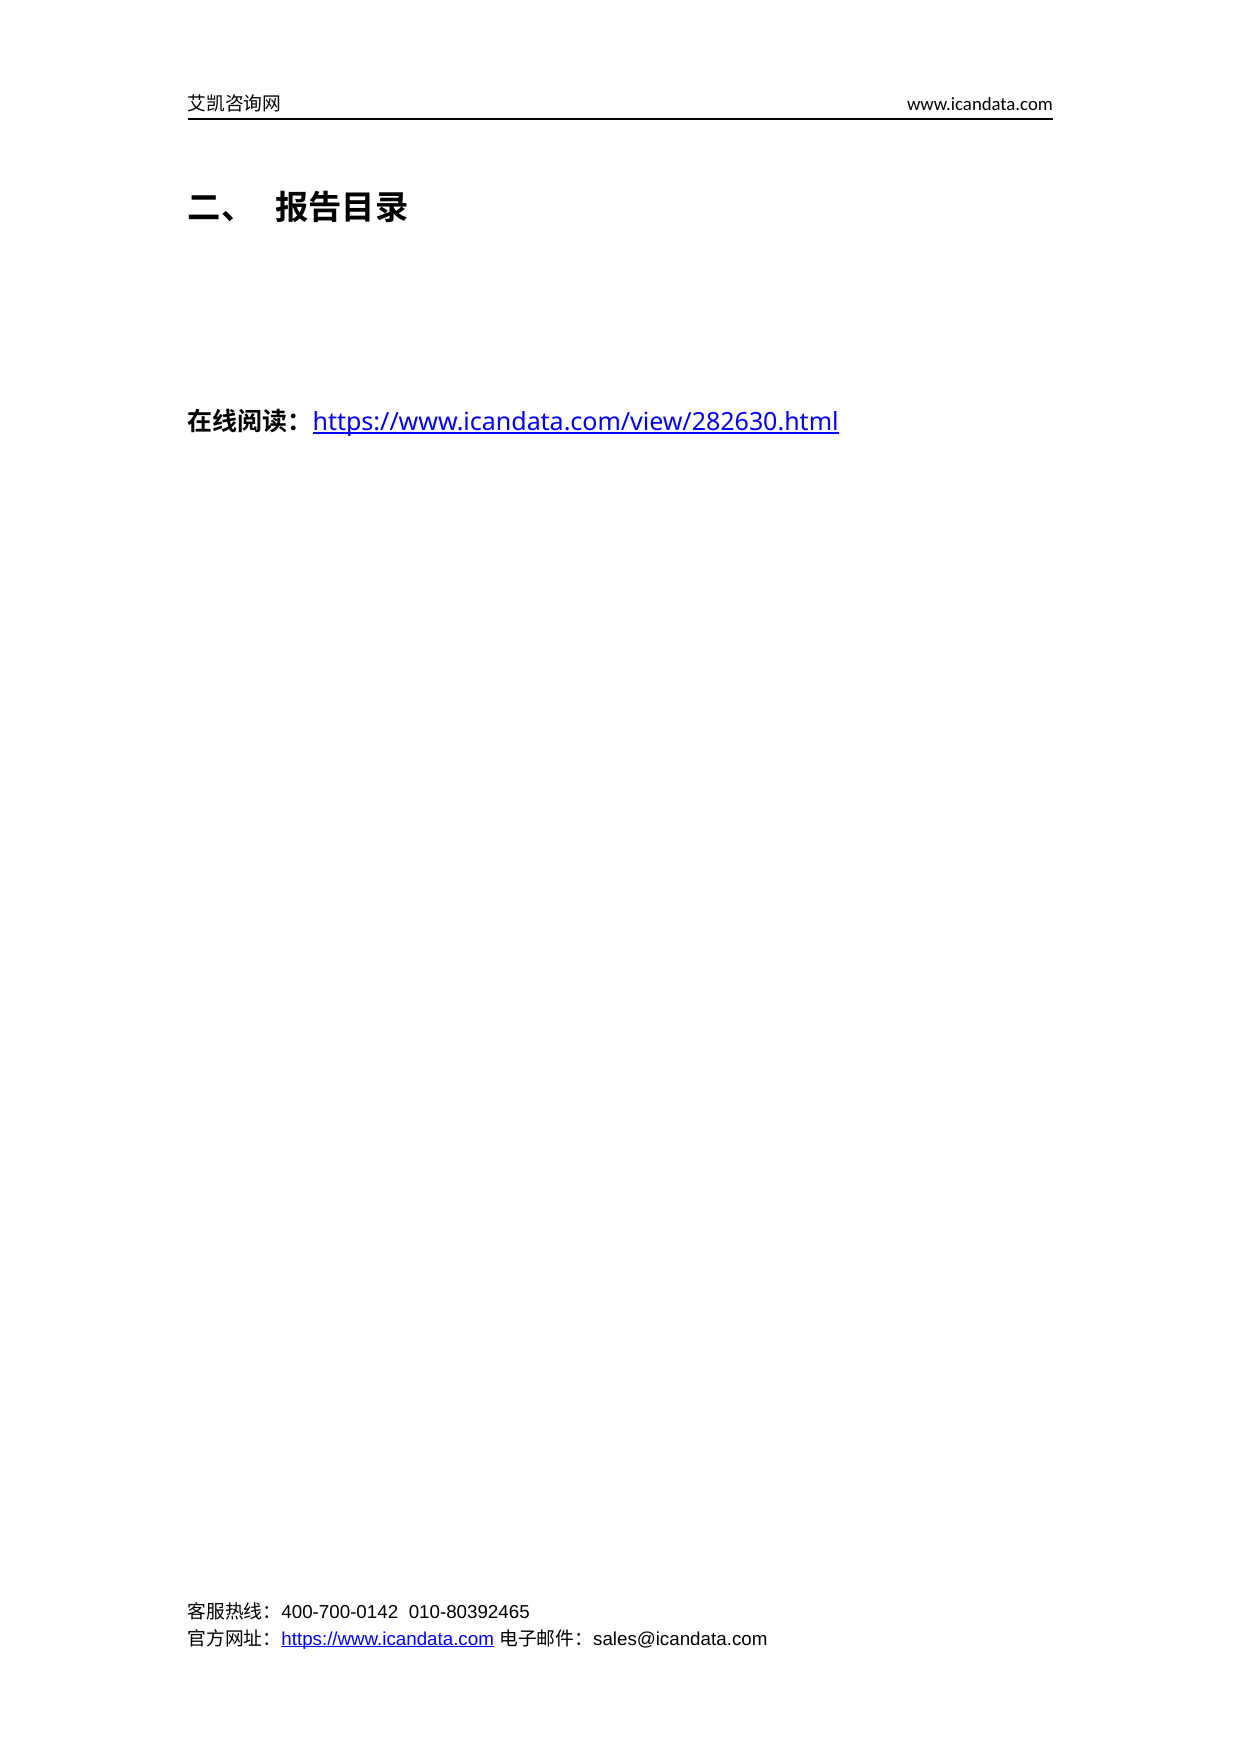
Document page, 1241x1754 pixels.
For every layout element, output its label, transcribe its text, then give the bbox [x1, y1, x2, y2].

text 在线阅读：https://www.icandata.com/view/282630.html [187, 387, 1053, 452]
subtitle 报告目录 [187, 172, 1053, 237]
